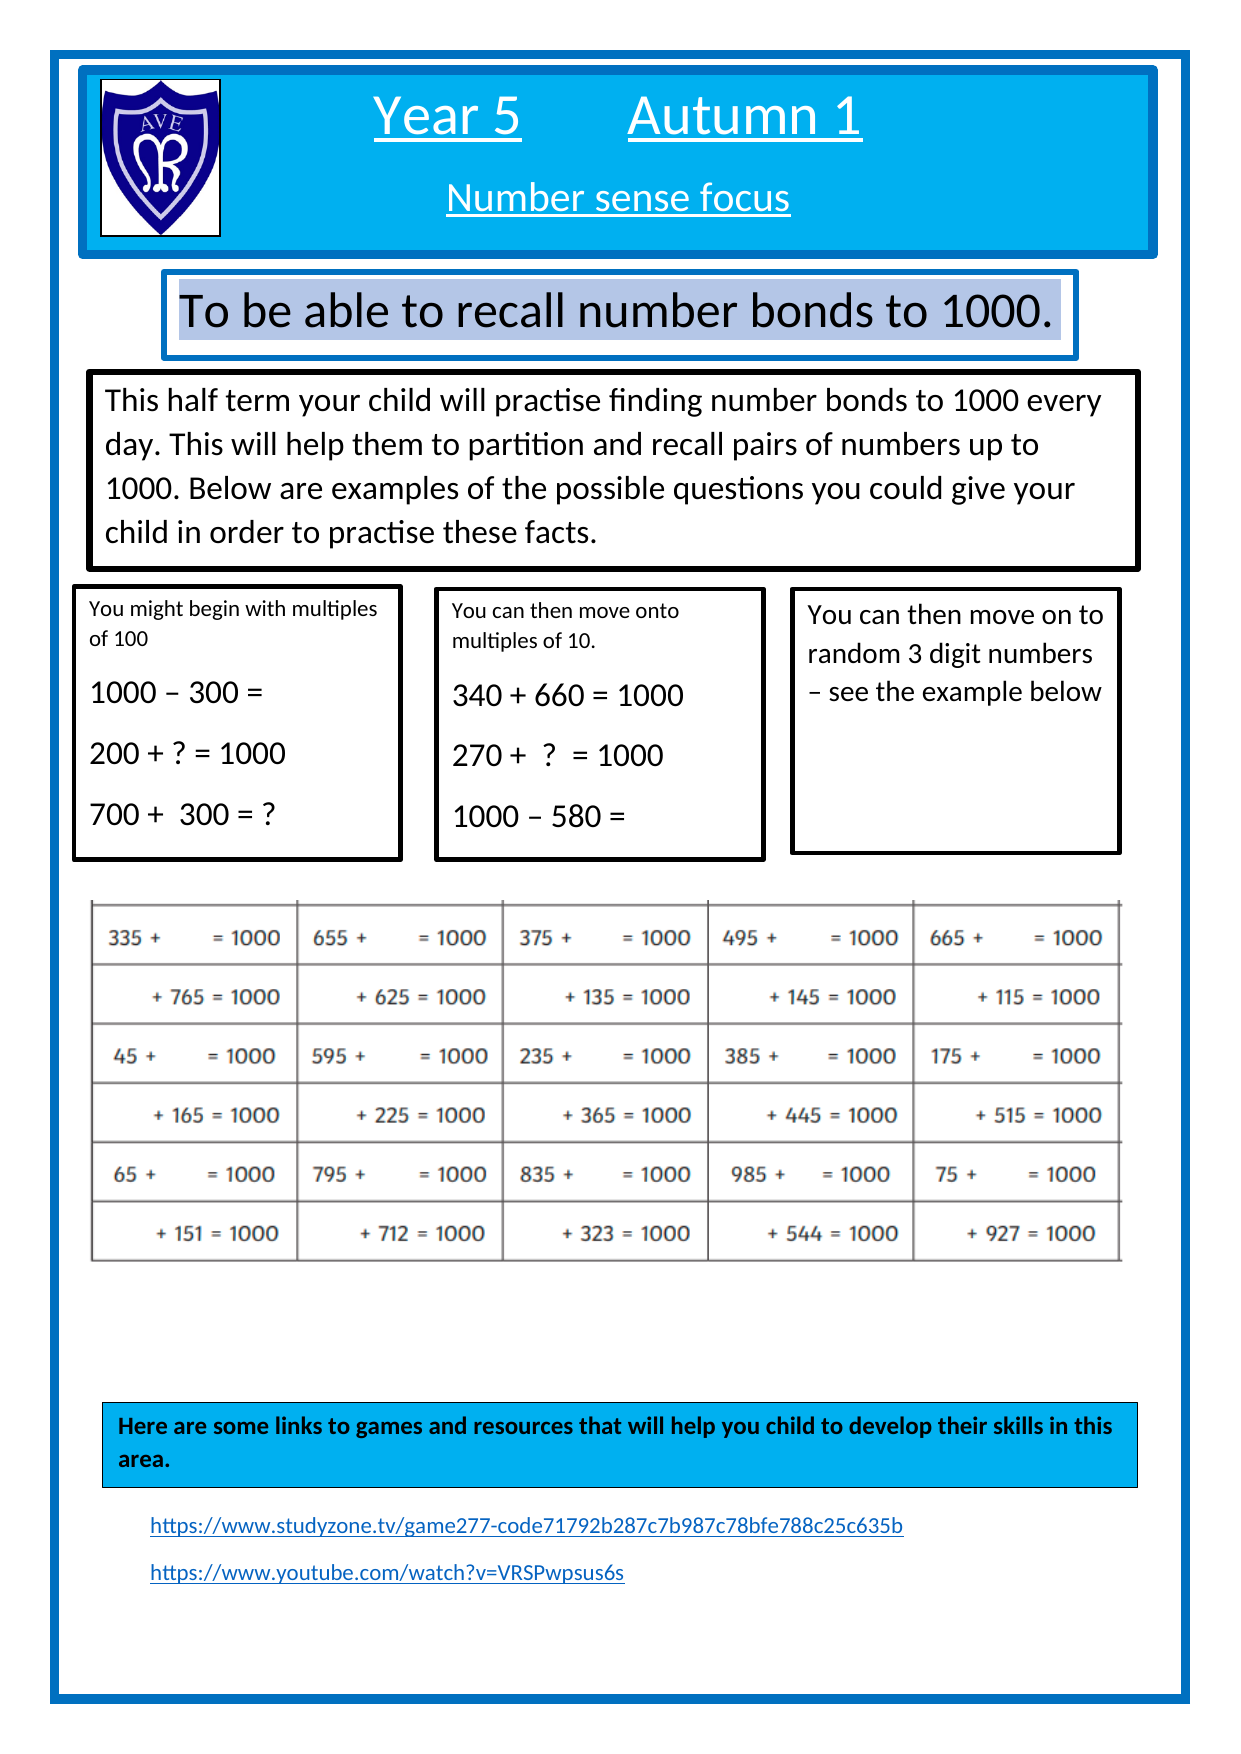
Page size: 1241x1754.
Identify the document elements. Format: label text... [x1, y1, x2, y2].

picture [102, 80, 219, 235]
text https://www.youtube.com/watch?v=VRSPwpsus6s [150, 1558, 1090, 1586]
picture [82, 900, 1123, 1266]
text https://www.studyzone.tv/game277-code71792b287c7b987c78bfe788c25c635b [150, 1512, 1090, 1539]
